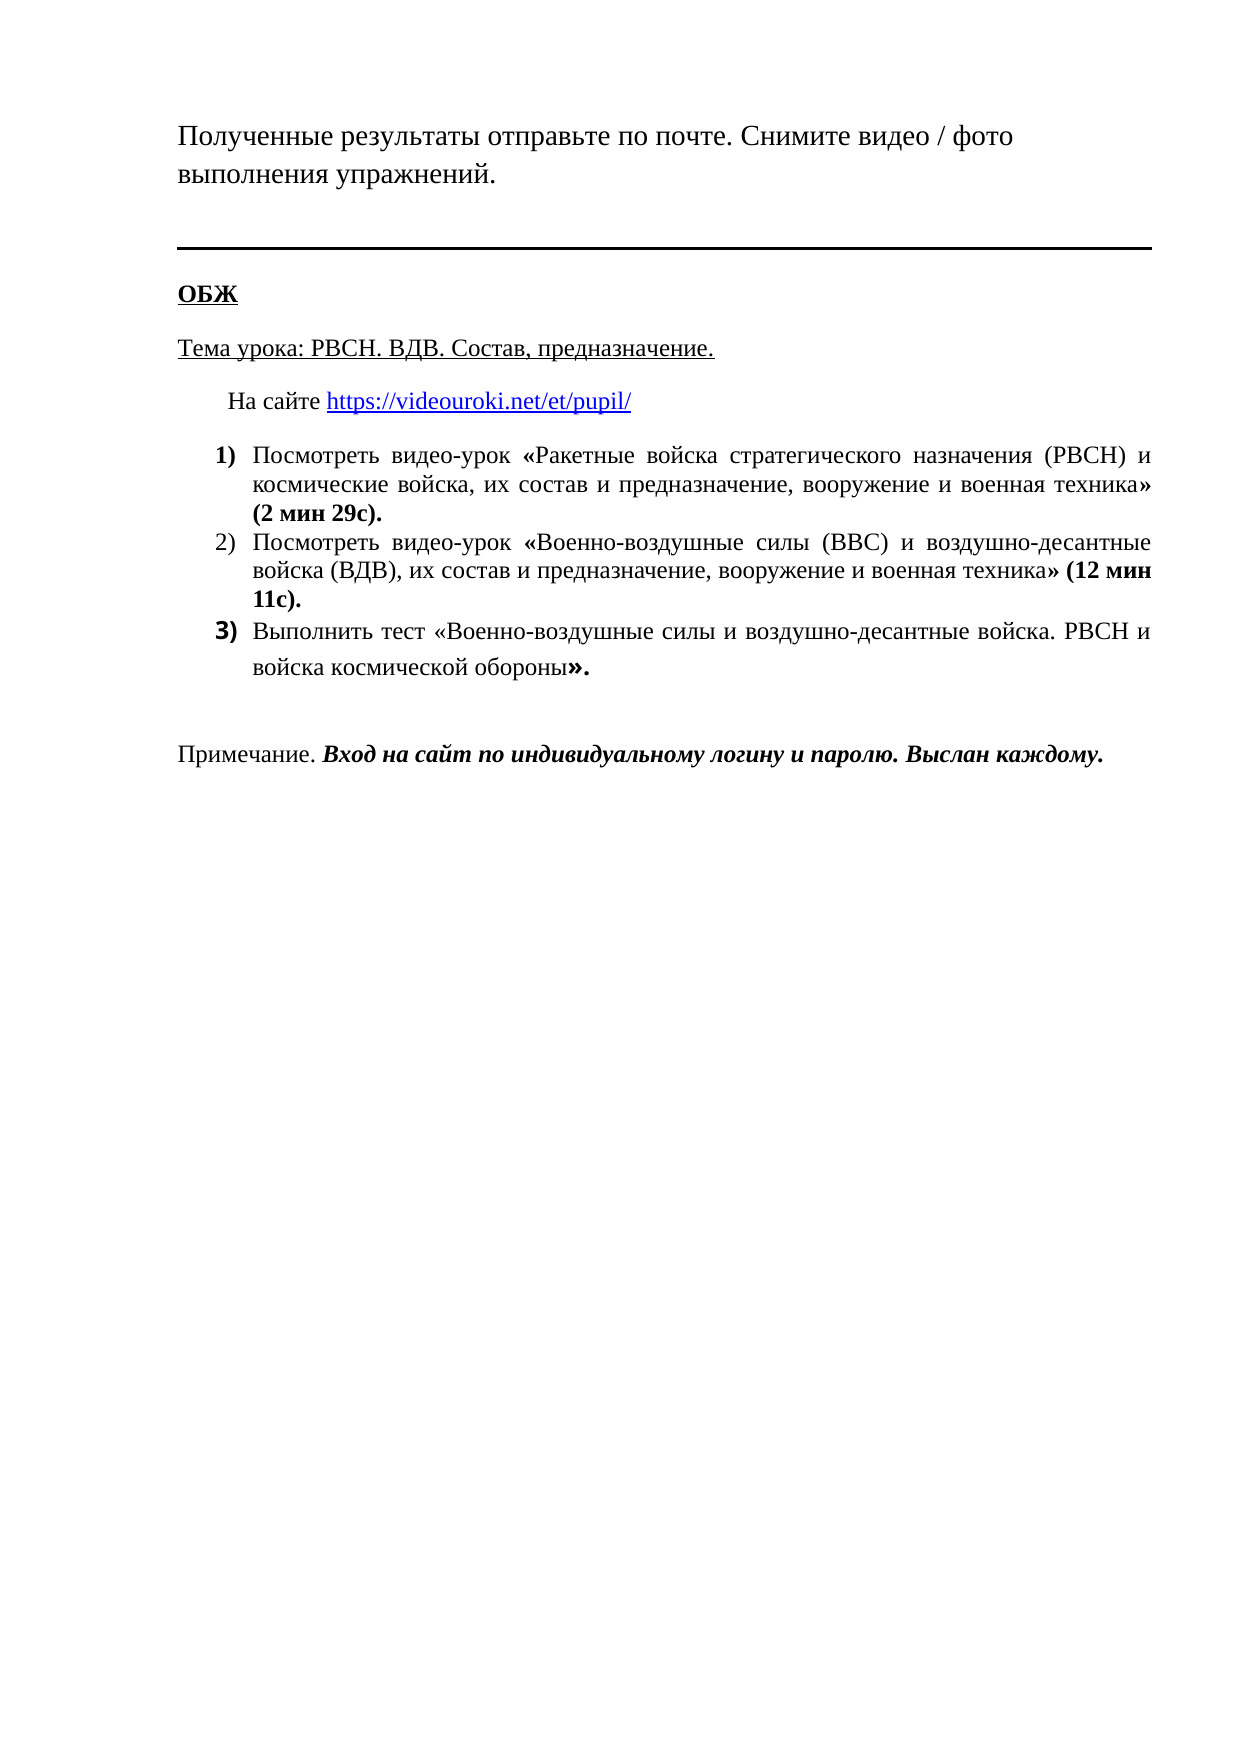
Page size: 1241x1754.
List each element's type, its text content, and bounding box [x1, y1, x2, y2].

text На сайте https://videouroki.net/et/pupil/ [177, 386, 1152, 415]
subtitle Посмотреть видео-урок «Военно-воздушные силы (ВВС) и воздушно-десантные войска (ВДВ), их состав и предназначение, вооружение и военная техника» (12 мин 11с). [215, 527, 1152, 613]
subtitle Выполнить тест «Военно-воздушные силы и воздушно-десантные войска. РВСН и войска космической обороны». [215, 613, 1152, 683]
text ОБЖ [177, 279, 1152, 307]
text Полученные результаты отправьте по почте. Снимите видео / фото выполнения упражнений. [177, 118, 1152, 190]
subtitle Посмотреть видео-урок «Ракетные войска стратегического назначения (РВСН) и космические войска, их состав и предназначение, вооружение и военная техника» (2 мин 29с). [215, 440, 1152, 527]
text Примечание. Вход на сайт по индивидуальному логину и паролю. Выслан каждому. [177, 739, 1152, 767]
text Тема урока: РВСН. ВДВ. Состав, предназначение. [177, 333, 1152, 361]
